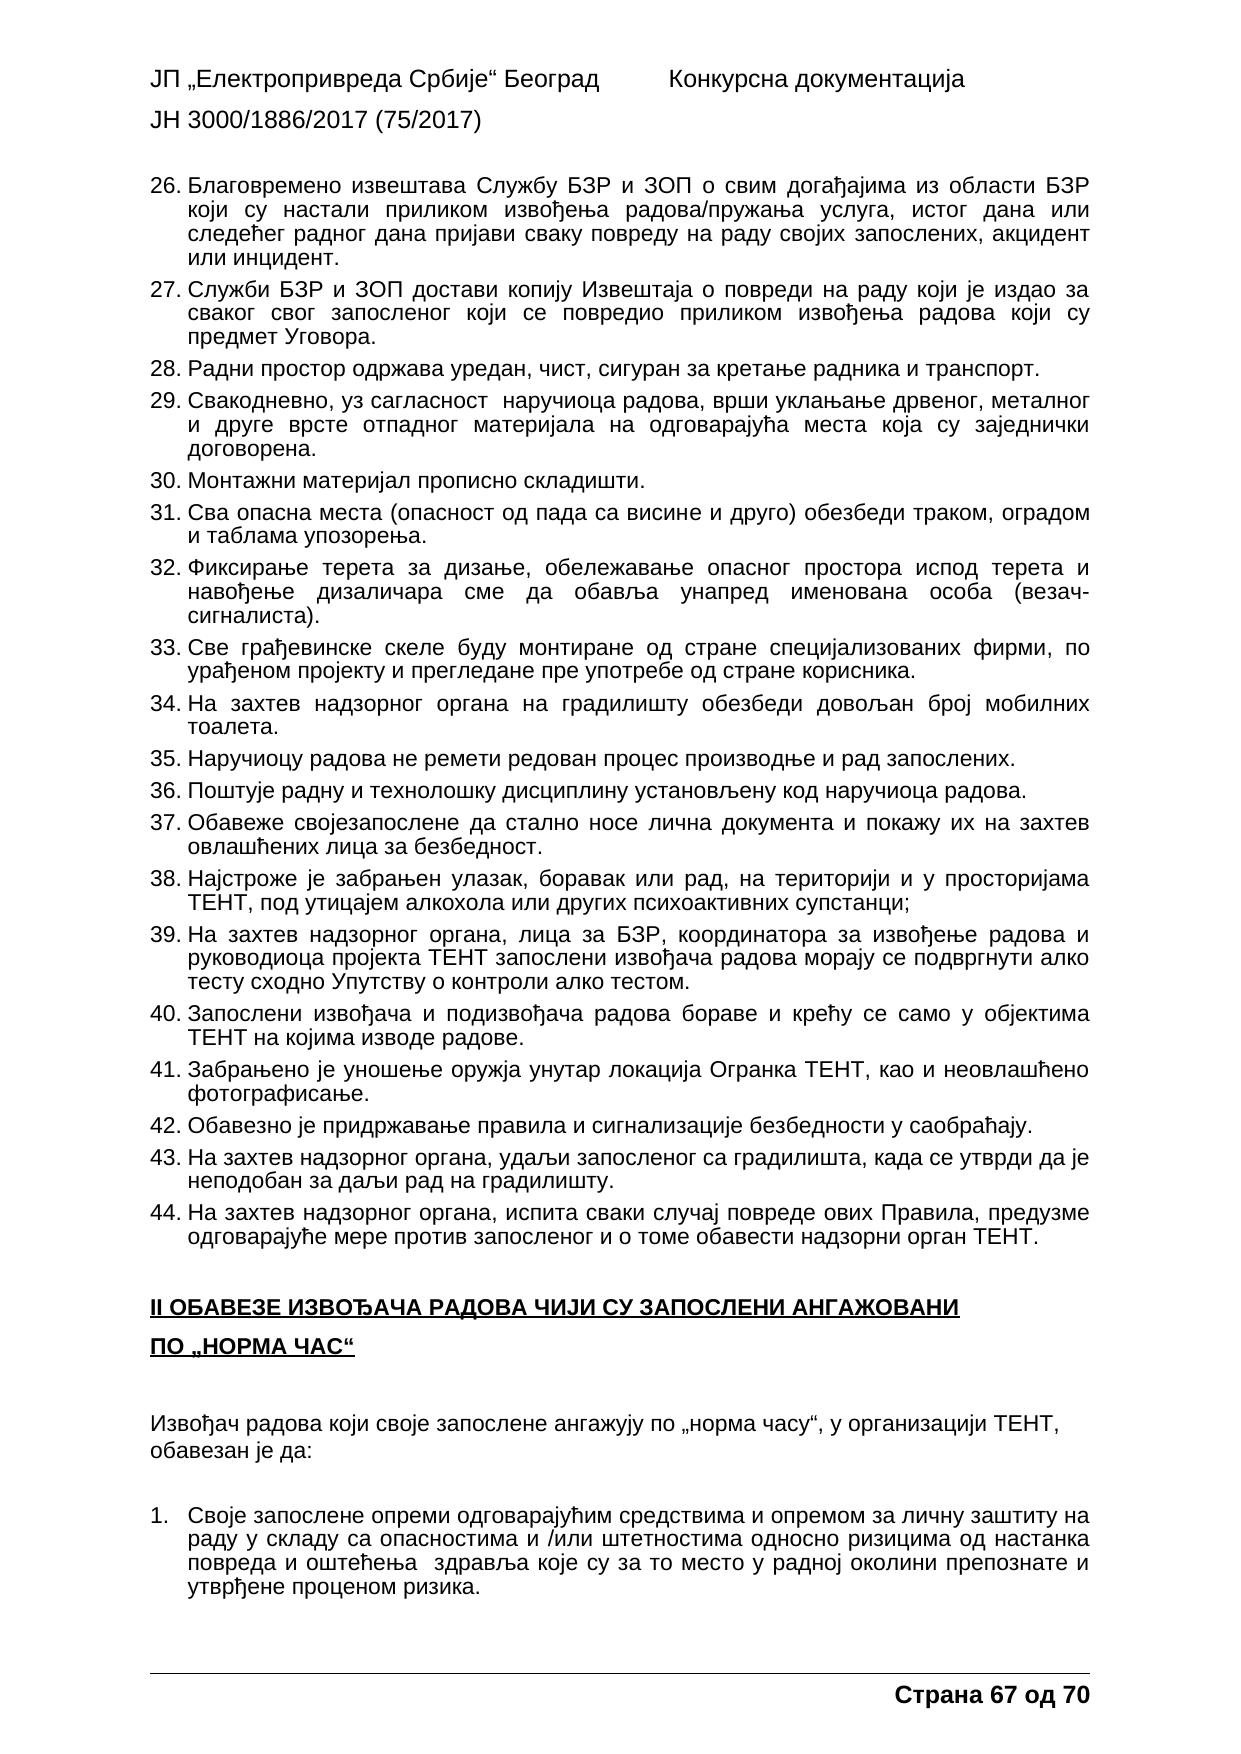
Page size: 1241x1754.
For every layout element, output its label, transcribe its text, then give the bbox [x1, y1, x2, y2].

text II ОБАВЕЗЕ ИЗВОЂАЧА РАДОВА ЧИЈИ СУ ЗАПОСЛЕНИ АНГАЖОВАНИ [150, 1294, 1090, 1320]
list Монтажни материјал прописно складишти. [150, 469, 1090, 493]
list Све грађевинске скеле буду монтиране од стране специјализованих фирми, по урађеном пројекту и прегледане пре употребе од стране корисника. [150, 636, 1090, 684]
list Свакодневно, уз сагласност наручиоца радова, врши уклањање дрвеног, металног и друге врсте отпадног материјала на одговарајућа места која су заједнички договорена. [150, 390, 1090, 461]
list Обавеже својезапослене да стално носе лична документа и покажу их на захтев овлашћених лица за безбедност. [150, 812, 1090, 859]
list Фиксирање терета за дизање, обележавање опасног простора испод терета и навођење дизаличара сме да обавља унапред именована особа (везач-сигналиста). [150, 557, 1090, 628]
list Најстроже је забрањен улазак, боравак или рад, на територији и у просторијама ТЕНТ, под утицајем алкохола или других психоактивних супстанци; [150, 867, 1090, 915]
list На захтев надзорног органа на градилишту обезбеди довољан број мобилних тоалета. [150, 692, 1090, 739]
list Поштује радну и технолошку дисциплину установљену код наручиоца радова. [150, 780, 1090, 803]
list Благовремено извештава Службу БЗР и ЗОП о свим догађајима из области БЗР који су настали приликом извођења радова/пружања услуга, истог дана или следећег радног дана пријави сваку повреду на раду својих запослених, акцидент или инцидент. [150, 175, 1090, 270]
list На захтев надзорног органа, лица за БЗР, координатора за извођење радова и руководиоца пројекта ТЕНТ запослени извођача радова морају се подвргнути алко тесту сходно Упутству о контроли алко тестом. [150, 923, 1090, 994]
text ПО „НОРМА ЧАС“ [150, 1333, 1090, 1359]
list Сва опасна места (опасност од пада са висине и друго) обезбеди траком, оградом и таблама упозорења. [150, 501, 1090, 548]
list Своје запослене опреми одговарајућим средствима и опремом за личну заштиту на раду у складу са опасностима и /или штетностима односно ризицима од настанка повреда и оштећења здравља које су за то место у радној околини препознате и утврђене проценом ризика. [150, 1504, 1090, 1599]
list Забрањено је уношење оружја унутар локација Огранка ТЕНТ, као и неовлашћено фотографисање. [150, 1058, 1090, 1106]
text Извођач радова који своје запослене ангажују по „норма часу“, у организацији ТЕНТ, обавезан је да: [150, 1410, 1090, 1463]
list Обавезно је придржавање правила и сигнализације безбедности у саобраћају. [150, 1114, 1090, 1138]
list Служби БЗР и ЗОП достави копију Извештаја о повреди на раду који је издао за сваког свог запосленог који се повредио приликом извођења радова који су предмет Уговора. [150, 278, 1090, 349]
list На захтев надзорног органа, испита сваки случај повреде ових Правила, предузме одговарајуће мере против запосленог и о томе обавести надзорни орган ТЕНТ. [150, 1202, 1090, 1249]
list На захтев надзорног органа, удаљи запосленог са градилишта, када се утврди да је неподобан за даљи рад на градилишту. [150, 1146, 1090, 1193]
list Запослени извођача и подизвођача радова бораве и крећу се само у објектима ТЕНТ на којима изводе радове. [150, 1003, 1090, 1050]
list Радни простор одржава уредан, чист, сигуран за кретање радника и транспорт. [150, 358, 1090, 381]
list Наручиоцу радова не ремети редован процес производње и рад запослених. [150, 748, 1090, 771]
